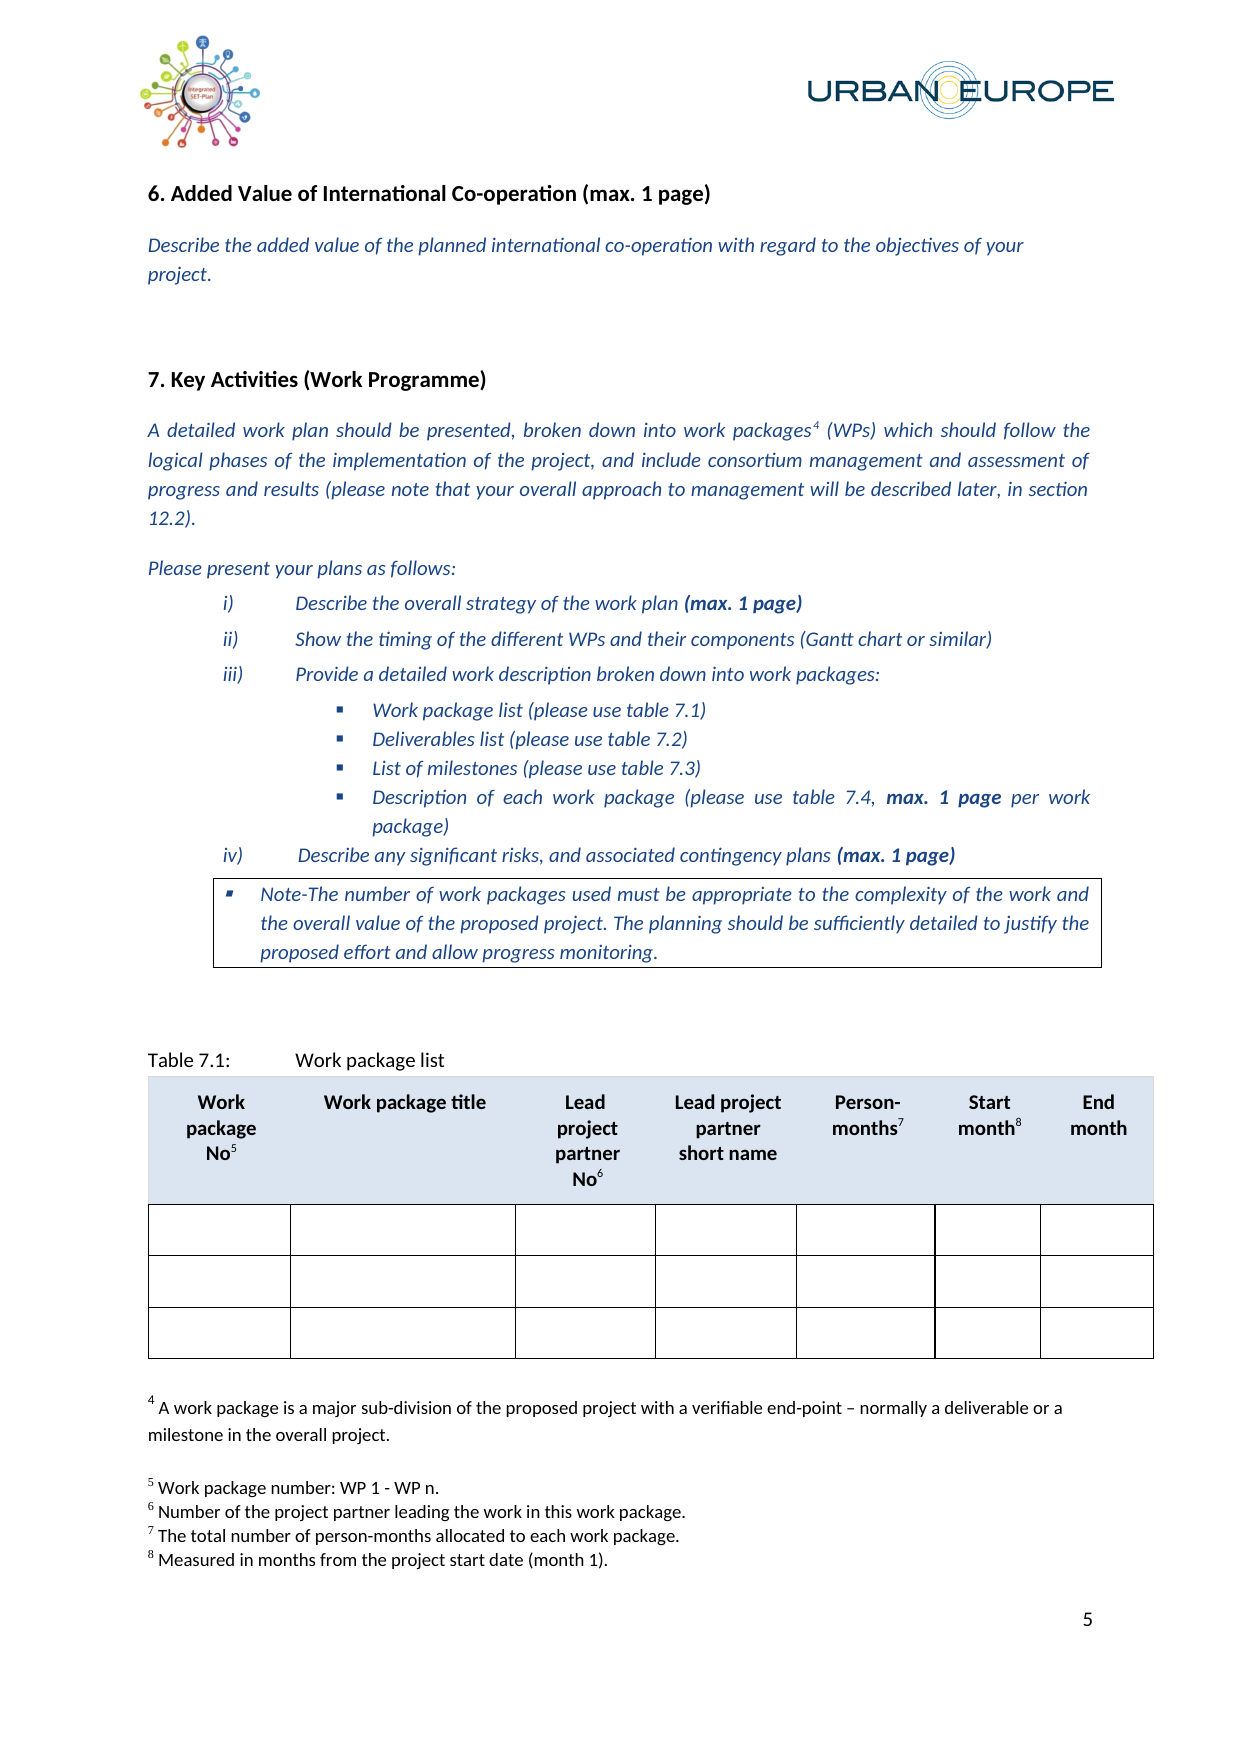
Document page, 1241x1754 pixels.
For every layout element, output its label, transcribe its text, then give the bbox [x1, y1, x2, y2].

table_cell [149, 1256, 290, 1307]
text A detailed work plan should be presented, broken down into work packages (WPs) which should follow the logical phases of the implementation of the project, and include consortium management and assessment of progress and results (please note that your overall approach to management will be described later, in section 12.2). [148, 418, 1093, 531]
table_cell [797, 1256, 934, 1307]
table_cell [656, 1205, 796, 1255]
table_header Start month [935, 1077, 1041, 1204]
table_cell [291, 1205, 515, 1255]
table_cell [936, 1308, 1040, 1358]
list Work package list (please use table 7.1) [335, 697, 1093, 722]
table_cell [656, 1308, 796, 1358]
text 6. Added Value of International Co-operation (max. 1 page) [148, 179, 1093, 207]
list Note-The number of work packages used must be appropriate to the complexity of the work and the overall value of the proposed project. The planning should be sufficiently detailed to justify the proposed effort and allow progress monitoring. [214, 879, 1101, 967]
list List of milestones (please use table 7.3) [335, 755, 1093, 781]
picture [771, 34, 1146, 141]
subtitle Table 7.1: Work package list [148, 1047, 1093, 1072]
table_cell [1041, 1308, 1153, 1358]
text Please present your plans as follows: [148, 555, 1093, 581]
table_header Work package No [149, 1077, 291, 1204]
table_cell [516, 1256, 655, 1307]
table_header Lead project partner No [516, 1077, 656, 1204]
table_header Person-months [797, 1077, 935, 1204]
list Description of each work package (please use table 7.4, max. 1 page per work package) [335, 784, 1093, 839]
text ii) Show the timing of the different WPs and their components (Gantt chart or similar) [223, 626, 1093, 651]
table_cell [656, 1256, 796, 1307]
table_cell [797, 1205, 934, 1255]
table_cell [797, 1308, 934, 1358]
table_header End month [1041, 1077, 1153, 1204]
table_cell [291, 1256, 515, 1307]
text iii) Provide a detailed work description broken down into work packages: [223, 661, 1093, 687]
text i) Describe the overall strategy of the work plan (max. 1 page) [223, 591, 1093, 616]
table_cell [936, 1256, 1040, 1307]
table_cell [516, 1308, 655, 1358]
table_cell [1041, 1205, 1153, 1255]
table_cell [149, 1205, 290, 1255]
table_cell [516, 1205, 655, 1255]
table_cell [149, 1308, 290, 1358]
text iv) Describe any significant risks, and associated contingency plans (max. 1 page) [223, 843, 1093, 868]
table_header Work package title [291, 1077, 516, 1204]
text 7. Key Activities (Work Programme) [148, 365, 1093, 393]
table_cell [1041, 1256, 1153, 1307]
table_cell [291, 1308, 515, 1358]
picture [139, 35, 260, 148]
text Describe the added value of the planned international co-operation with regard to the objectives of your project. [148, 232, 1093, 287]
table_header Lead project partner short name [656, 1077, 797, 1204]
table_cell [936, 1205, 1040, 1255]
list Deliverables list (please use table 7.2) [335, 726, 1093, 751]
